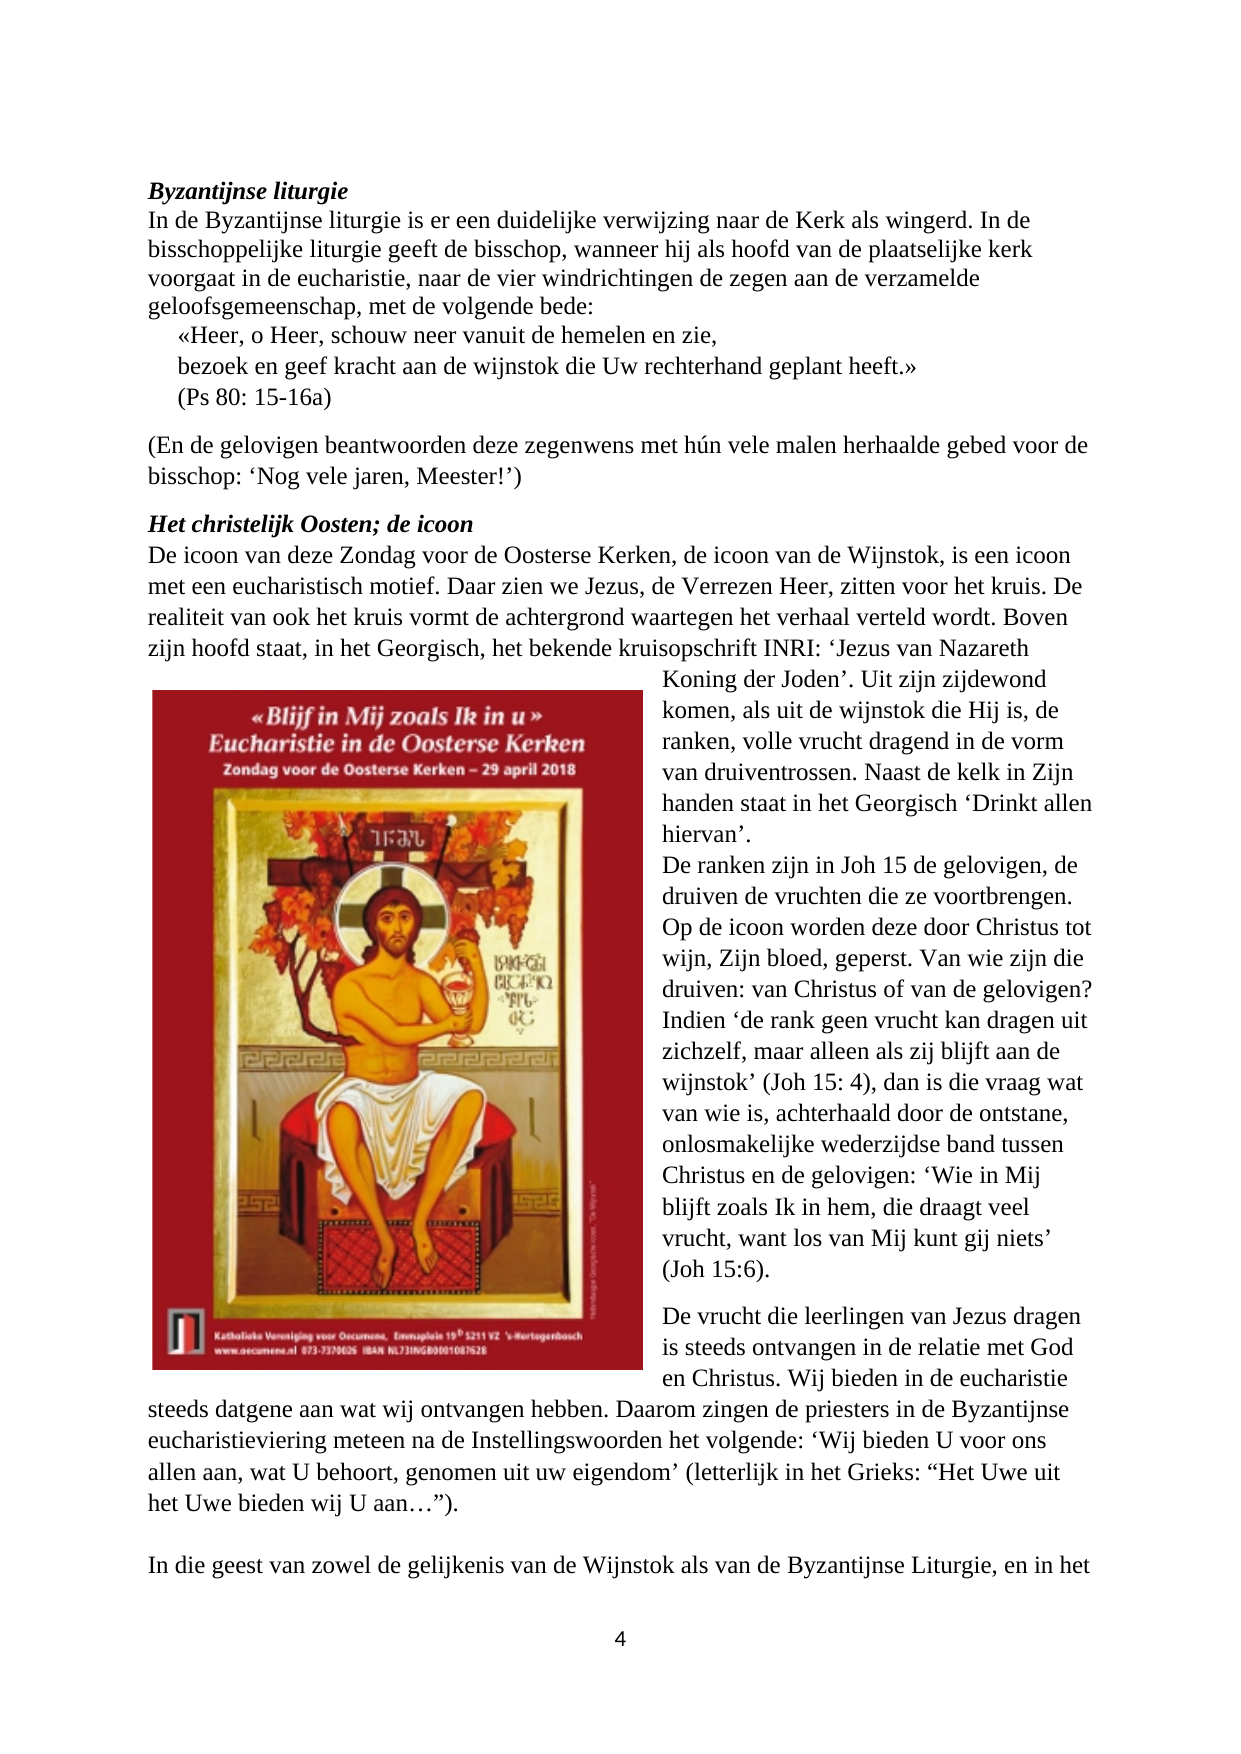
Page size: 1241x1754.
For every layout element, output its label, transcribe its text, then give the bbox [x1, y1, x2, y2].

text «Heer, o Heer, schouw neer vanuit de hemelen en zie, bezoek en geef kracht aan de wijnstok die Uw rechterhand geplant heeft.» (Ps 80: 15-16a) [177, 320, 1063, 411]
text (En de gelovigen beantwoorden deze zegenwens met hún vele malen herhaalde gebed voor de bisschop: ‘Nog vele jaren, Meester!’) [148, 430, 1093, 490]
picture [152, 690, 643, 1370]
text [148, 1301, 1093, 1578]
text Byzantijnse liturgie In de Byzantijnse liturgie is er een duidelijke verwijzing naar de Kerk als wingerd. In de bisschoppelijke liturgie geeft de bisschop, wanneer hij als hoofd van de plaatselijke kerk voorgaat in de eucharistie, naar de vier windrichtingen de zegen aan de verzamelde geloofsgemeenschap, met de volgende bede: [148, 148, 1093, 320]
